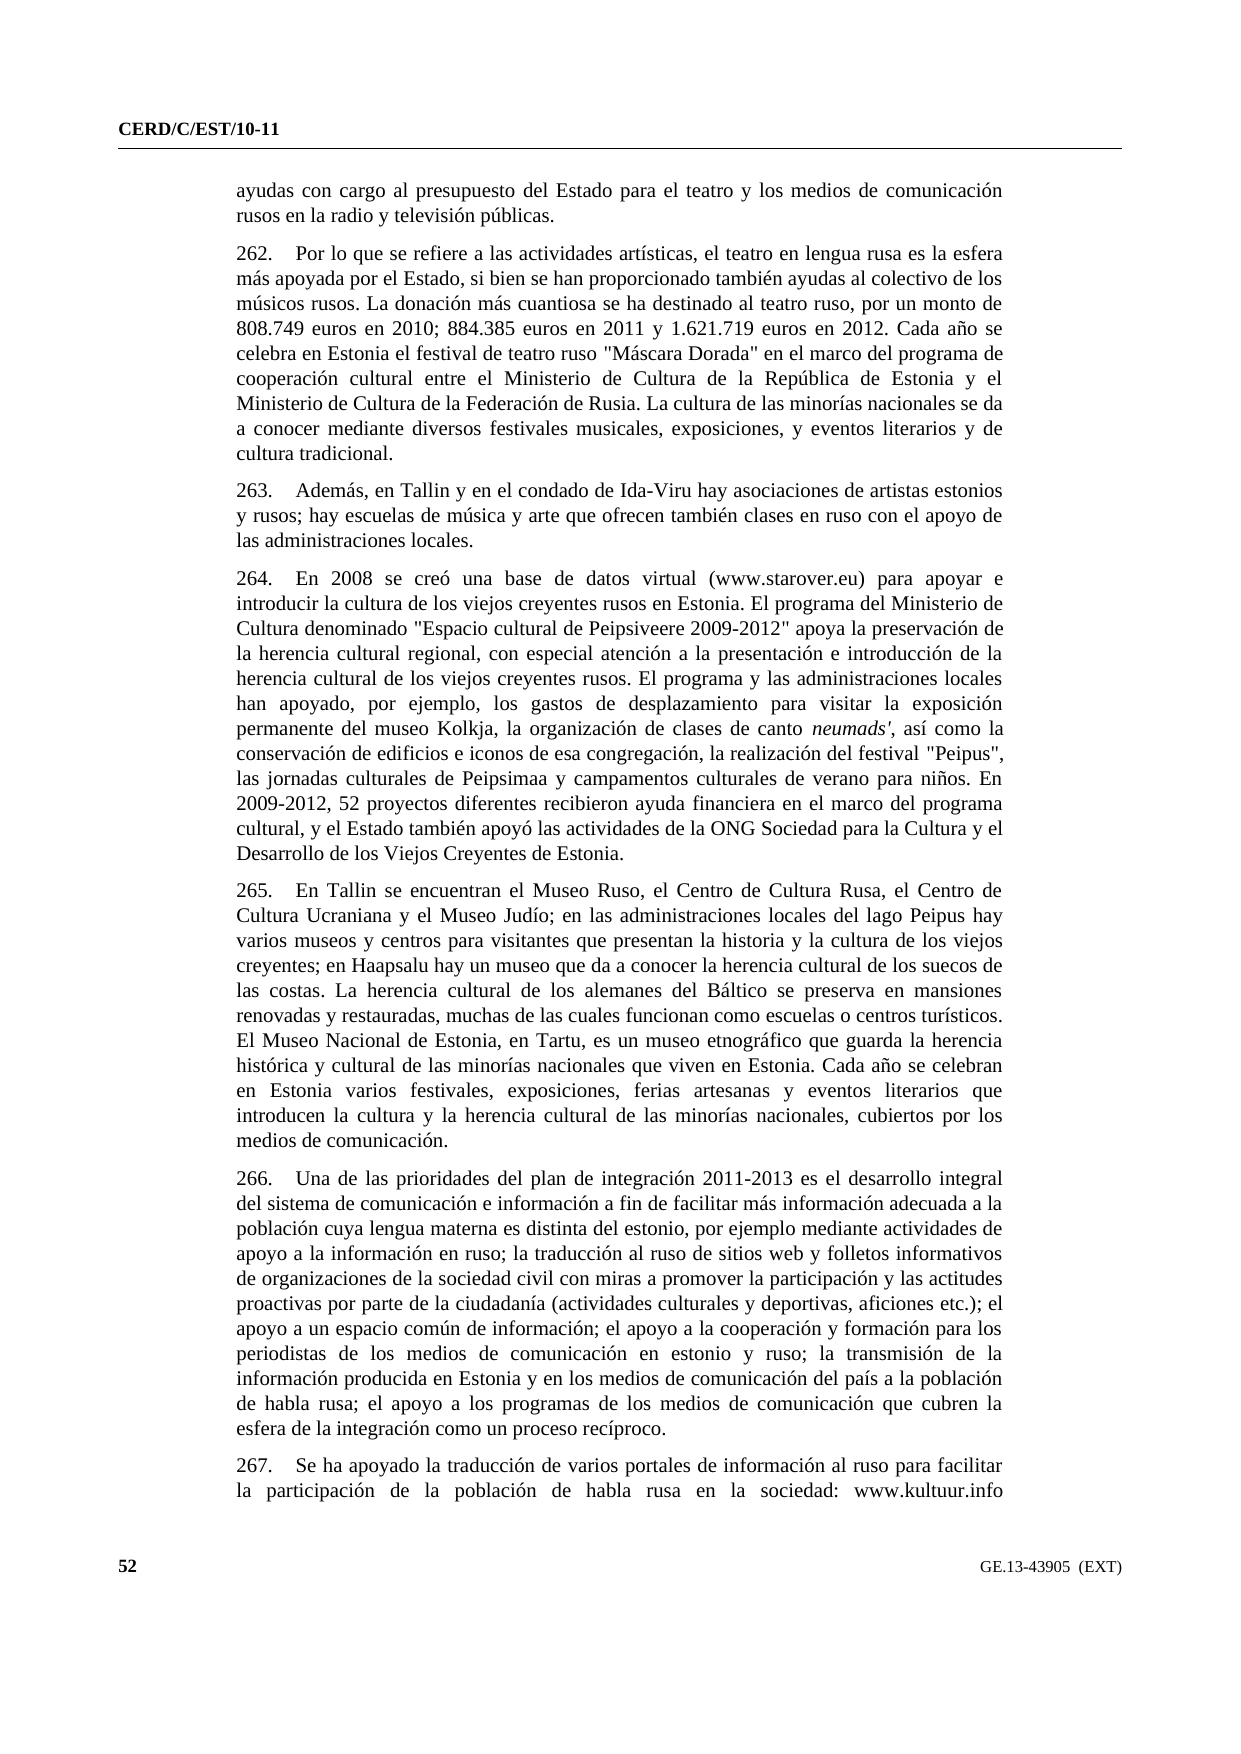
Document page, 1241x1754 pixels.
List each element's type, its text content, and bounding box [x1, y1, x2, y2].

text 265. En Tallin se encuentran el Museo Ruso, el Centro de Cultura Rusa, el Centro de Cultura Ucraniana y el Museo Judío; en las administraciones locales del lago Peipus hay varios museos y centros para visitantes que presentan la historia y la cultura de los viejos creyentes; en Haapsalu hay un museo que da a conocer la herencia cultural de los suecos de las costas. La herencia cultural de los alemanes del Báltico se preserva en mansiones renovadas y restauradas, muchas de las cuales funcionan como escuelas o centros turísticos. El Museo Nacional de Estonia, en Tartu, es un museo etnográfico que guarda la herencia histórica y cultural de las minorías nacionales que viven en Estonia. Cada año se celebran en Estonia varios festivales, exposiciones, ferias artesanas y eventos literarios que introducen la cultura y la herencia cultural de las minorías nacionales, cubiertos por los medios de comunicación. [236, 877, 1004, 1152]
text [236, 177, 1004, 227]
text 262. Por lo que se refiere a las actividades artísticas, el teatro en lengua rusa es la esfera más apoyada por el Estado, si bien se han proporcionado también ayudas al colectivo de los músicos rusos. La donación más cuantiosa se ha destinado al teatro ruso, por un monto de 808.749 euros en 2010; 884.385 euros en 2011 y 1.621.719 euros en 2012. Cada año se celebra en Estonia el festival de teatro ruso "Máscara Dorada" en el marco del programa de cooperación cultural entre el Ministerio de Cultura de de Estonia y el Ministerio de Cultura de de Rusia. La cultura de las minorías nacionales se da a conocer mediante diversos festivales musicales, exposiciones, y eventos literarios y de cultura tradicional. [236, 240, 1004, 465]
text 264. En 2008 se creó una base de datos virtual (www.starover.eu) para apoyar e introducir la cultura de los viejos creyentes rusos en Estonia. El programa del Ministerio de Cultura denominado "Espacio cultural de Peipsiveere 2009-2012" apoya la preservación de la herencia cultural regional, con especial atención a la presentación e introducción de la herencia cultural de los viejos creyentes rusos. El programa y las administraciones locales han apoyado, por ejemplo, los gastos de desplazamiento para visitar la exposición permanente del museo Kolkja, la organización de clases de canto neumads', así como la conservación de edificios e iconos de esa congregación, la realización del festival "Peipus", las jornadas culturales de Peipsimaa y campamentos culturales de verano para niños. En 2009-2012, 52 proyectos diferentes recibieron ayuda financiera en el marco del programa cultural, y el Estado también apoyó las actividades de para y el Desarrollo de los Viejos Creyentes de Estonia. [236, 565, 1004, 865]
text 266. Una de las prioridades del plan de integración 2011-2013 es el desarrollo integral del sistema de comunicación e información a fin de facilitar más información adecuada a la población cuya lengua materna es distinta del estonio, por ejemplo mediante actividades de apoyo a la información en ruso; la traducción al ruso de sitios web y folletos informativos de organizaciones de la sociedad civil con miras a promover la participación y las actitudes proactivas por parte de la ciudadanía (actividades culturales y deportivas, aficiones etc.); el apoyo a un espacio común de información; el apoyo a la cooperación y formación para los periodistas de los medios de comunicación en estonio y ruso; la transmisión de la información producida en Estonia y en los medios de comunicación del país a la población de habla rusa; el apoyo a los programas de los medios de comunicación que cubren la esfera de la integración como un proceso recíproco. [236, 1165, 1004, 1440]
text 263. Además, en Tallin y en el condado de Ida-Viru hay asociaciones de artistas estonios y rusos; hay escuelas de música y arte que ofrecen también clases en ruso con el apoyo de las administraciones locales. [236, 477, 1004, 552]
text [236, 1452, 1004, 1502]
